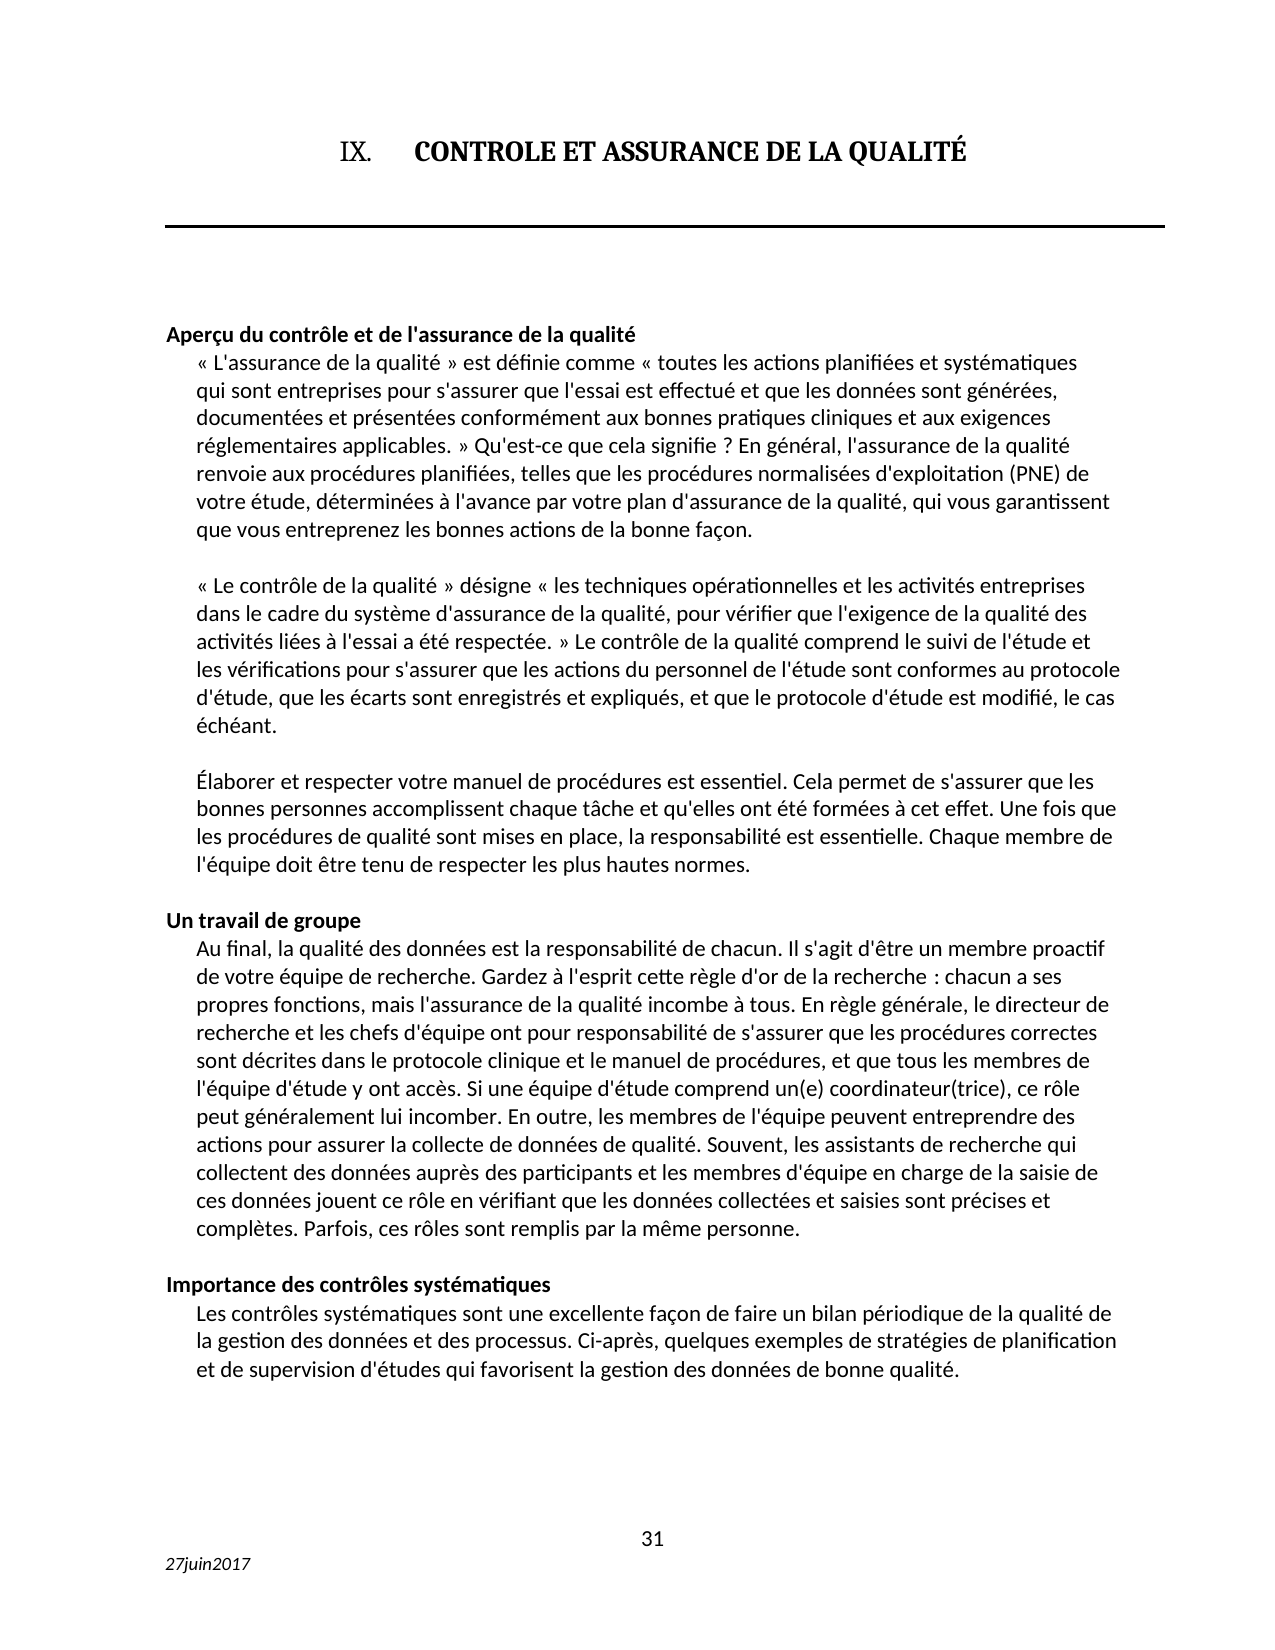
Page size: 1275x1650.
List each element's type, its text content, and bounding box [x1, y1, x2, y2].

subtitle Importance des contrôles systématiques [166, 1271, 1152, 1299]
text Élaborer et respecter votre manuel de procédures est essentiel. Cela permet de s'assurer que les bonnes personnes accomplissent chaque tâche et qu'elles ont été formées à cet effet. Une fois que les procédures de qualité sont mises en place, la responsabilité est essentielle. Chaque membre de l'équipe doit être tenu de respecter les plus hautes normes. [196, 767, 1138, 878]
text Au final, la qualité des données est la responsabilité de chacun. Il s'agit d'être un membre proactif de votre équipe de recherche. Gardez à l'esprit cette règle d'or de la recherche : chacun a ses propres fonctions, mais l'assurance de la qualité incombe à tous. En règle générale, le directeur de recherche et les chefs d'équipe ont pour responsabilité de s'assurer que les procédures correctes sont décrites dans le protocole clinique et le manuel de procédures, et que tous les membres de l'équipe d'étude y ont accès. Si une équipe d'étude comprend un(e) coordinateur(trice), ce rôle peut généralement lui incomber. En outre, les membres de l'équipe peuvent entreprendre des actions pour assurer la collecte de données de qualité. Souvent, les assistants de recherche qui collectent des données auprès des participants et les membres d'équipe en charge de la saisie de ces données jouent ce rôle en vérifiant que les données collectées et saisies sont précises et complètes. Parfois, ces rôles sont remplis par la même personne. [196, 934, 1123, 1243]
text « L'assurance de la qualité » est définie comme « toutes les actions planifiées et systématiques qui sont entreprises pour s'assurer que l'essai est effectué et que les données sont générées, documentées et présentées conformément aux bonnes pratiques cliniques et aux exigences réglementaires applicables. » Qu'est-ce que cela signifie ? En général, l'assurance de la qualité renvoie aux procédures planifiées, telles que les procédures normalisées d'exploitation (PNE) de votre étude, déterminées à l'avance par votre plan d'assurance de la qualité, qui vous garantissent que vous entreprenez les bonnes actions de la bonne façon. [196, 348, 1130, 543]
subtitle Aperçu du contrôle et de l'assurance de la qualité [166, 320, 1152, 348]
text « Le contrôle de la qualité » désigne « les techniques opérationnelles et les activités entreprises dans le cadre du système d'assurance de la qualité, pour vérifier que l'exigence de la qualité des activités liées à l'essai a été respectée. » Le contrôle de la qualité comprend le suivi de l'étude et les vérifications pour s'assurer que les actions du personnel de l'étude sont conformes au protocole d'étude, que les écarts sont enregistrés et expliqués, et que le protocole d'étude est modifié, le cas échéant. [196, 571, 1130, 739]
subtitle Un travail de groupe [166, 906, 1152, 934]
text Les contrôles systématiques sont une excellente façon de faire un bilan périodique de la qualité de la gestion des données et des processus. Ci-après, quelques exemples de stratégies de planification et de supervision d'études qui favorisent la gestion des données de bonne qualité. [196, 1299, 1130, 1383]
subtitle CONTROLE ET ASSURANCE DE LA QUALITÉ [154, 135, 1152, 168]
